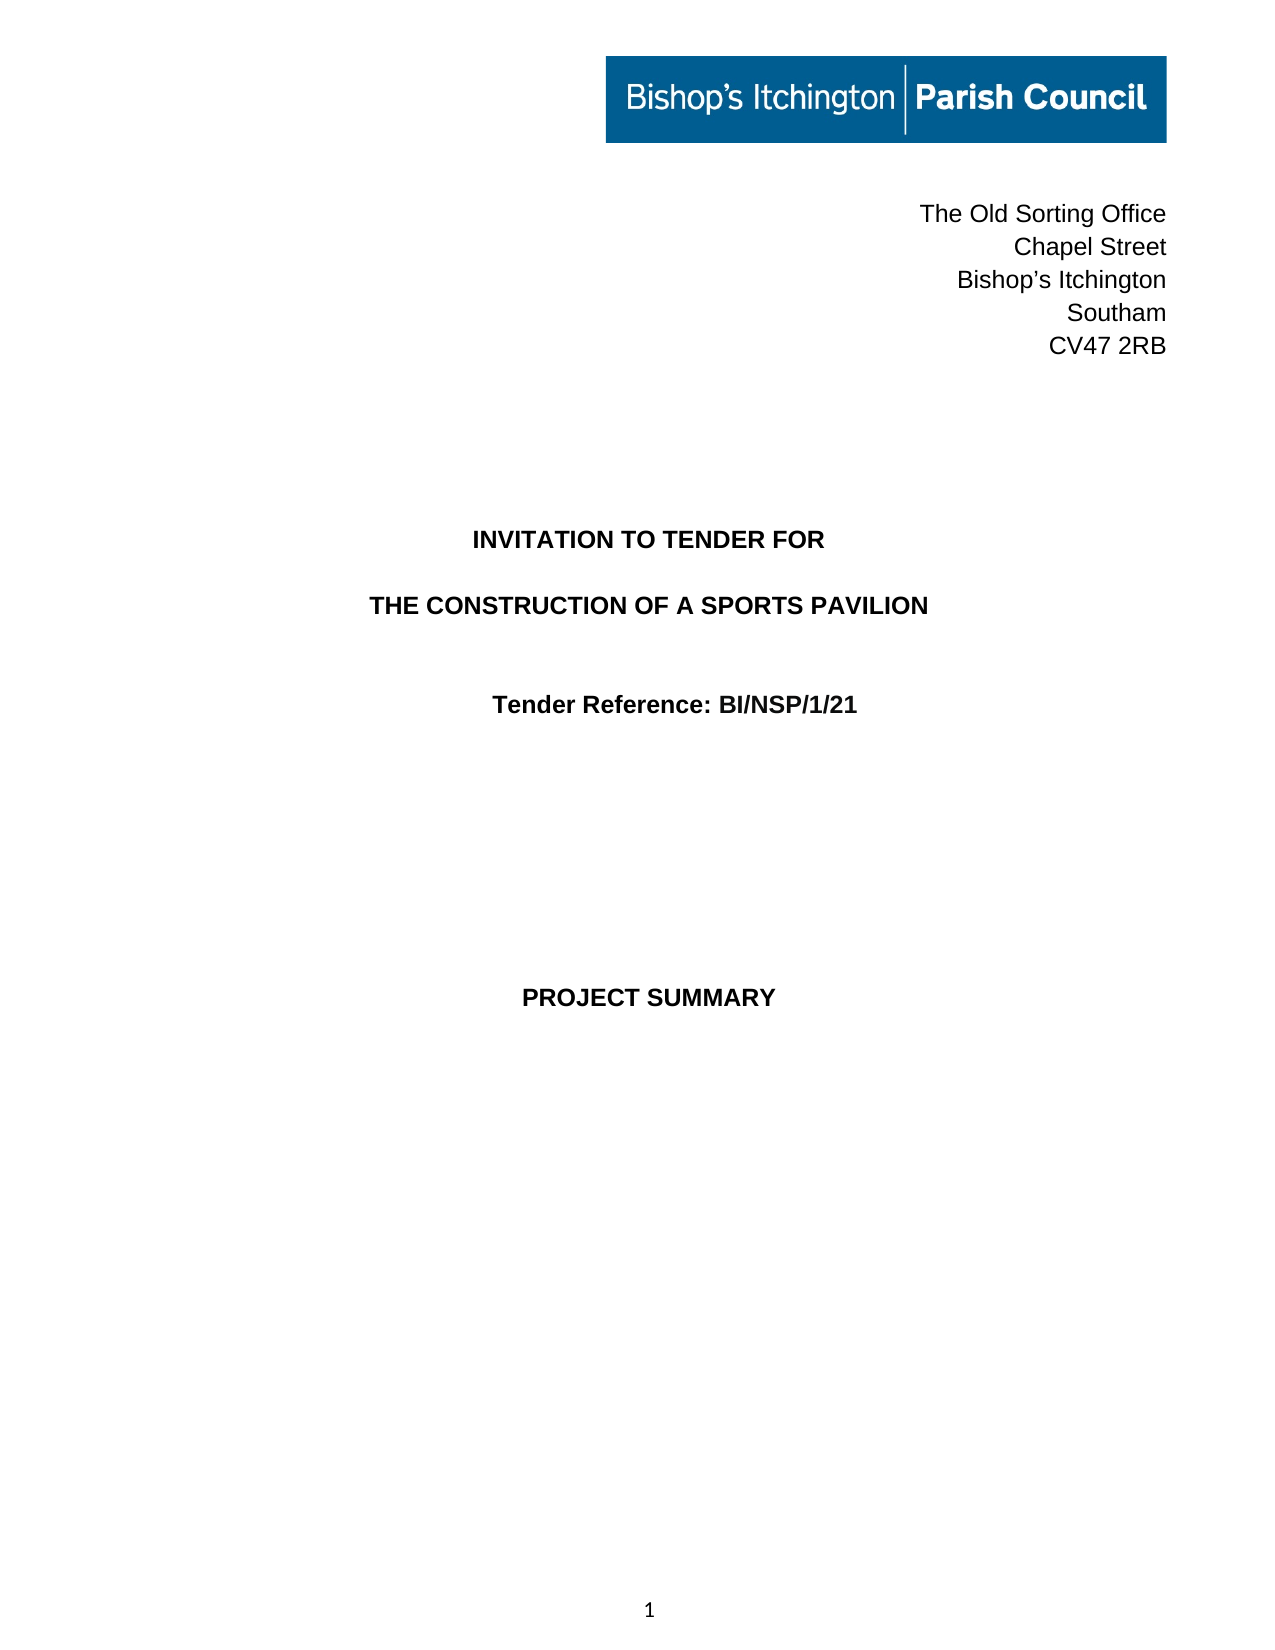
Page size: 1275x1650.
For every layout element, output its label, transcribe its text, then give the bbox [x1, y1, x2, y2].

text INVITATION TO TENDER FOR [131, 525, 1167, 554]
text The Old Sorting Office [131, 199, 1167, 228]
picture [605, 56, 902, 143]
text Chapel Street [131, 232, 1167, 261]
text PROJECT SUMMARY [131, 983, 1167, 1012]
text CV47 2RB [131, 331, 1167, 360]
text Southam [131, 298, 1167, 327]
text Bishop’s Itchington [131, 265, 1167, 294]
picture [902, 56, 1167, 143]
text Tender Reference: BI/NSP/1/21 [183, 690, 1167, 719]
text THE CONSTRUCTION OF A SPORTS PAVILION [131, 591, 1167, 620]
